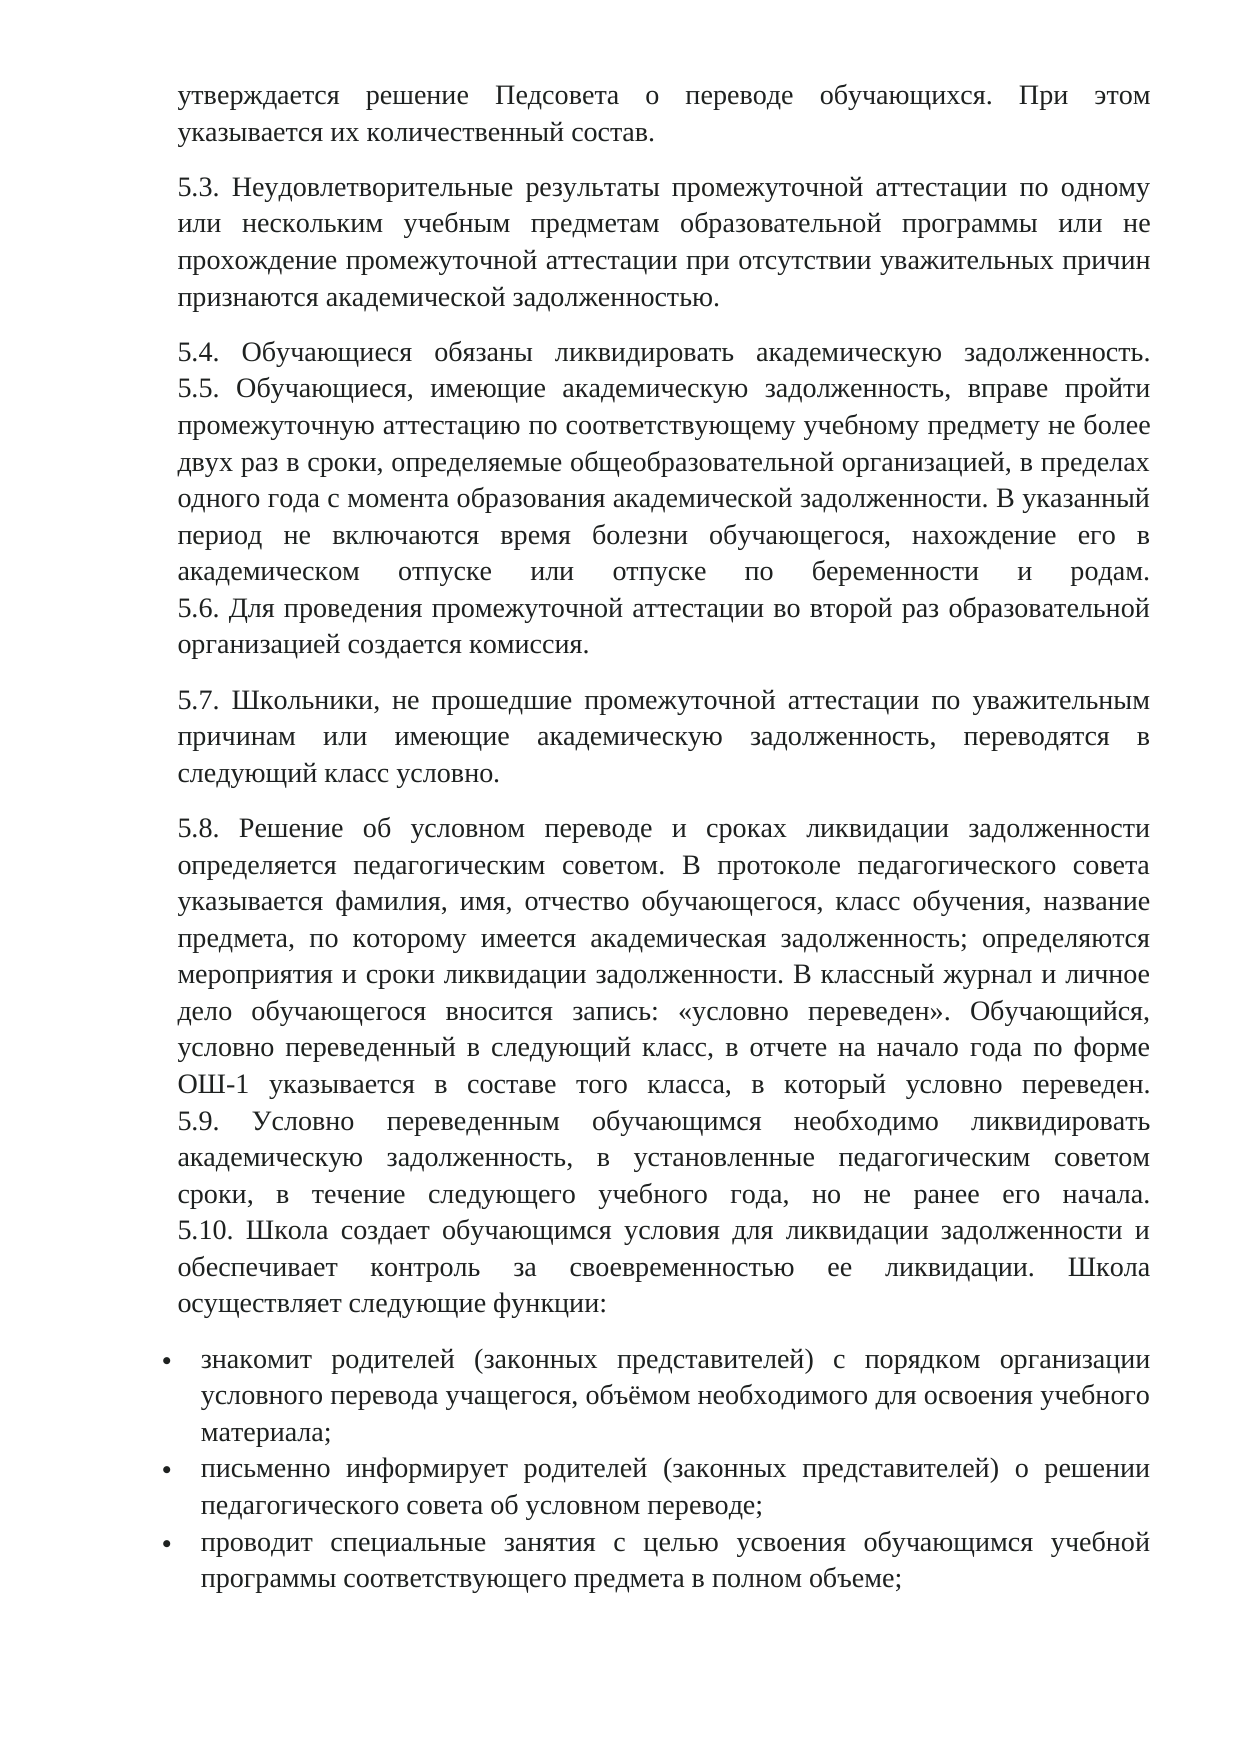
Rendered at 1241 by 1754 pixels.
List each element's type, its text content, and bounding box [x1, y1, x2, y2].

list знакомит родителей (законных представителей) с порядком организации условного перевода учащегося, объёмом необходимого для освоения учебного материала; [163, 1338, 1152, 1447]
text 5.7. Школьники, не прошедшие промежуточной аттестации по уважительным причинам или имеющие академическую задолженность, переводятся в следующий класс условно. [177, 678, 1152, 788]
text 5.4. Обучающиеся обязаны ликвидировать академическую задолженность. 5.5. Обучающиеся, имеющие академическую задолженность, вправе пройти промежуточную аттестацию по соответствующему учебному предмету не более двух раз в сроки, определяемые общеобразовательной организацией, в пределах одного года с момента образования академической задолженности. В указанный период не включаются время болезни обучающегося, нахождение его в академическом отпуске или отпуске по беременности и родам. 5.6. Для проведения промежуточной аттестации во второй раз образовательной организацией создается комиссия. [177, 331, 1152, 660]
list письменно информирует родителей (законных представителей) о решении педагогического совета об условном переводе; [163, 1447, 1152, 1520]
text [177, 74, 1152, 147]
text 5.3. Неудовлетворительные результаты промежуточной аттестации по одному или нескольким учебным предметам образовательной программы или не прохождение промежуточной аттестации при отсутствии уважительных причин признаются академической задолженностью. [177, 166, 1152, 312]
list проводит специальные занятия с целью усвоения обучающимся учебной программы соответствующего предмета в полном объеме; [163, 1520, 1152, 1593]
text 5.8. Решение об условном переводе и сроках ликвидации задолженности определяется педагогическим советом. В протоколе педагогического совета указывается фамилия, имя, отчество обучающегося, класс обучения, название предмета, по которому имеется академическая задолженность; определяются мероприятия и сроки ликвидации задолженности. В классный журнал и личное дело обучающегося вносится запись: «условно переведен». Обучающийся, условно переведенный в следующий класс, в отчете на начало года по форме ОШ-1 указывается в составе того класса, в который условно переведен. 5.9. Условно переведенным обучающимся необходимо ликвидировать академическую задолженность, в установленные педагогическим советом сроки, в течение следующего учебного года, но не ранее его начала. 5.10. Школа создает обучающимся условия для ликвидации задолженности и обеспечивает контроль за своевременностью ее ликвидации. Школа осуществляет следующие функции: [177, 807, 1152, 1319]
